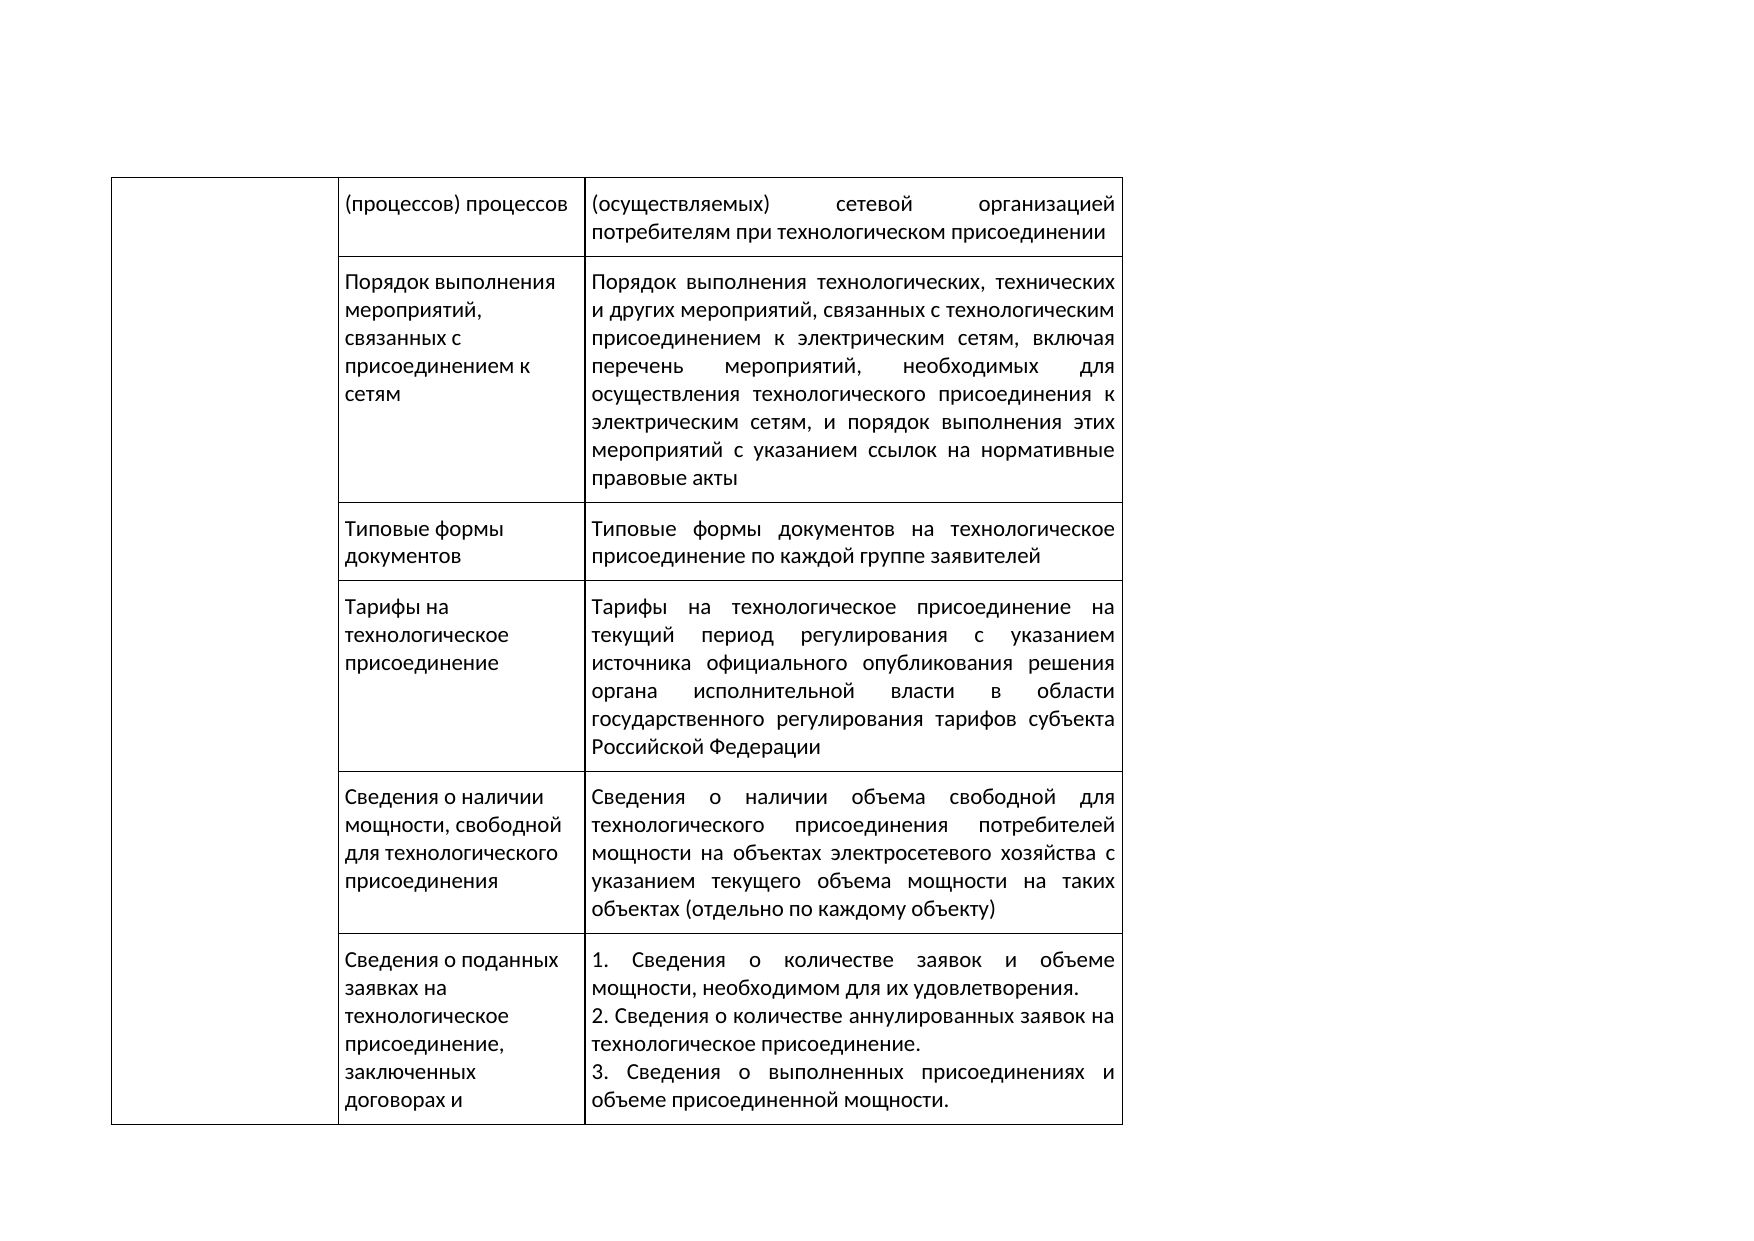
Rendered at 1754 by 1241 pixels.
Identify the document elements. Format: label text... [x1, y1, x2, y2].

table_cell Порядок выполнения технологических, технических и других мероприятий, связанных с технологическим присоединением к электрическим сетям, включая перечень мероприятий, необходимых для осуществления технологического присоединения к электрическим сетям, и порядок выполнения этих мероприятий с указанием ссылок на нормативные правовые акты [586, 257, 1122, 502]
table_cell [339, 934, 584, 1123]
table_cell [586, 178, 1122, 256]
table_cell Типовые формы документов [339, 503, 584, 580]
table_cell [586, 934, 1122, 1123]
table_cell Порядок выполнения мероприятий, связанных с присоединением к сетям [339, 257, 584, 502]
table_cell Тарифы на технологическое присоединение [339, 581, 584, 771]
table_cell Сведения о наличии мощности, свободной для технологического присоединения [339, 772, 584, 933]
table_cell Тарифы на технологическое присоединение на текущий период регулирования с указанием источника официального опубликования решения органа исполнительной власти в области государственного регулирования тарифов субъекта Российской Федерации [586, 581, 1122, 771]
table_cell Сведения о наличии объема свободной для технологического присоединения потребителей мощности на объектах электросетевого хозяйства с указанием текущего объема мощности на таких объектах (отдельно по каждому объекту) [586, 772, 1122, 933]
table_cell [339, 178, 584, 256]
table_cell Типовые формы документов на технологическое присоединение по каждой группе заявителей [586, 503, 1122, 580]
